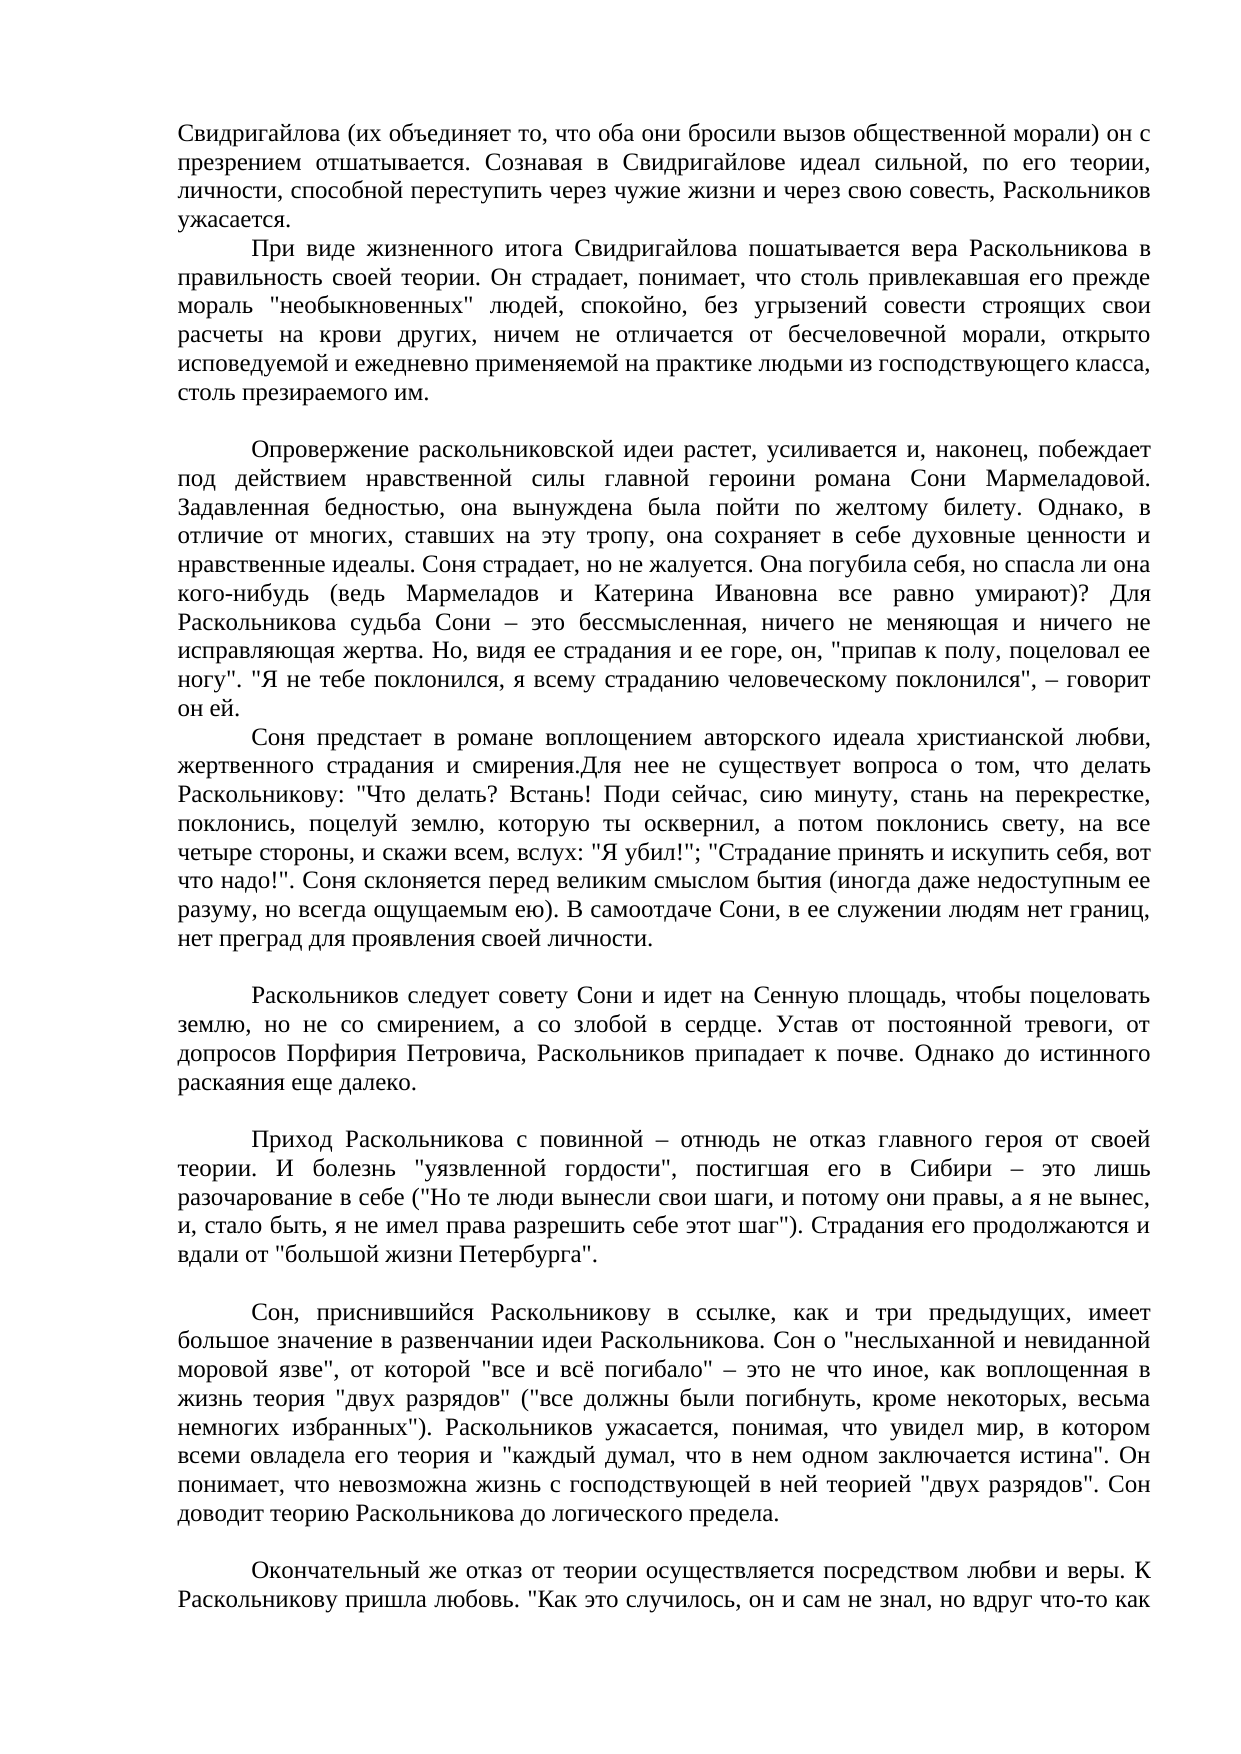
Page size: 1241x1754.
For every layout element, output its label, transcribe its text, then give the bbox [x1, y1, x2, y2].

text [177, 1556, 1152, 1613]
text Опровержение раскольниковской идеи растет, усиливается и, наконец, побеждает под действием нравственной силы главной героини романа Сони Мармеладовой. Задавленная бедностью, она вынуждена была пойти по желтому билету. Однако, в отличие от многих, ставших на эту тропу, она сохраняет в себе духовные ценности и нравственные идеалы. Соня страдает, но не жалуется. Она погубила себя, но спасла ли она кого-нибудь (ведь Мармеладов и Катерина Ивановна все равно умирают)? Для Раскольникова судьба Сони – это бессмысленная, ничего не меняющая и ничего не исправляющая жертва. Но, видя ее страдания и ее горе, он, "припав к полу, поцеловал ее ногу". "Я не тебе поклонился, я всему страданию человеческому поклонился", – говорит он ей. [177, 434, 1152, 722]
text Приход Раскольникова с повинной – отнюдь не отказ главного героя от своей теории. И болезнь "уязвленной гордости", постигшая его в Сибири – это лишь разочарование в себе ("Но те люди вынесли свои шаги, и потому они правы, а я не вынес, и, стало быть, я не имел права разрешить себе этот шаг"). Страдания его продолжаются и вдали от "большой жизни Петербурга". [177, 1124, 1152, 1268]
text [177, 118, 1152, 233]
text Сон, приснившийся Раскольникову в ссылке, как и три предыдущих, имеет большое значение в развенчании идеи Раскольникова. Сон о "неслыханной и невиданной моровой язве", от которой "все и всё погибало" – это не что иное, как воплощенная в жизнь теория "двух разрядов" ("все должны были погибнуть, кроме некоторых, весьма немногих избранных"). Раскольников ужасается, понимая, что увидел мир, в котором всеми овладела его теория и "каждый думал, что в нем одном заключается истина". Он понимает, что невозможна жизнь с господствующей в ней теорией "двух разрядов". Сон доводит теорию Раскольникова до логического предела. [177, 1297, 1152, 1527]
text Соня предстает в романе воплощением авторского идеала христианской любви, жертвенного страдания и смирения.Для нее не существует вопроса о том, что делать Раскольникову: "Что делать? Встань! Поди сейчас, сию минуту, стань на перекрестке, поклонись, поцелуй землю, которую ты осквернил, а потом поклонись свету, на все четыре стороны, и скажи всем, вслух: "Я убил!"; "Страдание принять и искупить себя, вот что надо!". Соня склоняется перед великим смыслом бытия (иногда даже недоступным ее разуму, но всегда ощущаемым ею). В самоотдаче Сони, в ее служении людям нет границ, нет преград для проявления своей личности. [177, 722, 1152, 952]
text Раскольников следует совету Сони и идет на Сенную площадь, чтобы поцеловать землю, но не со смирением, а со злобой в сердце. Устав от постоянной тревоги, от допросов Порфирия Петровича, Раскольников припадает к почве. Однако до истинного раскаяния еще далеко. [177, 981, 1152, 1096]
text При виде жизненного итога Свидригайлова пошатывается вера Раскольникова в правильность своей теории. Он страдает, понимает, что столь привлекавшая его прежде мораль "необыкновенных" людей, спокойно, без угрызений совести строящих свои расчеты на крови других, ничем не отличается от бесчеловечной морали, открыто исповедуемой и ежедневно применяемой на практике людьми из господствующего класса, столь презираемого им. [177, 233, 1152, 406]
